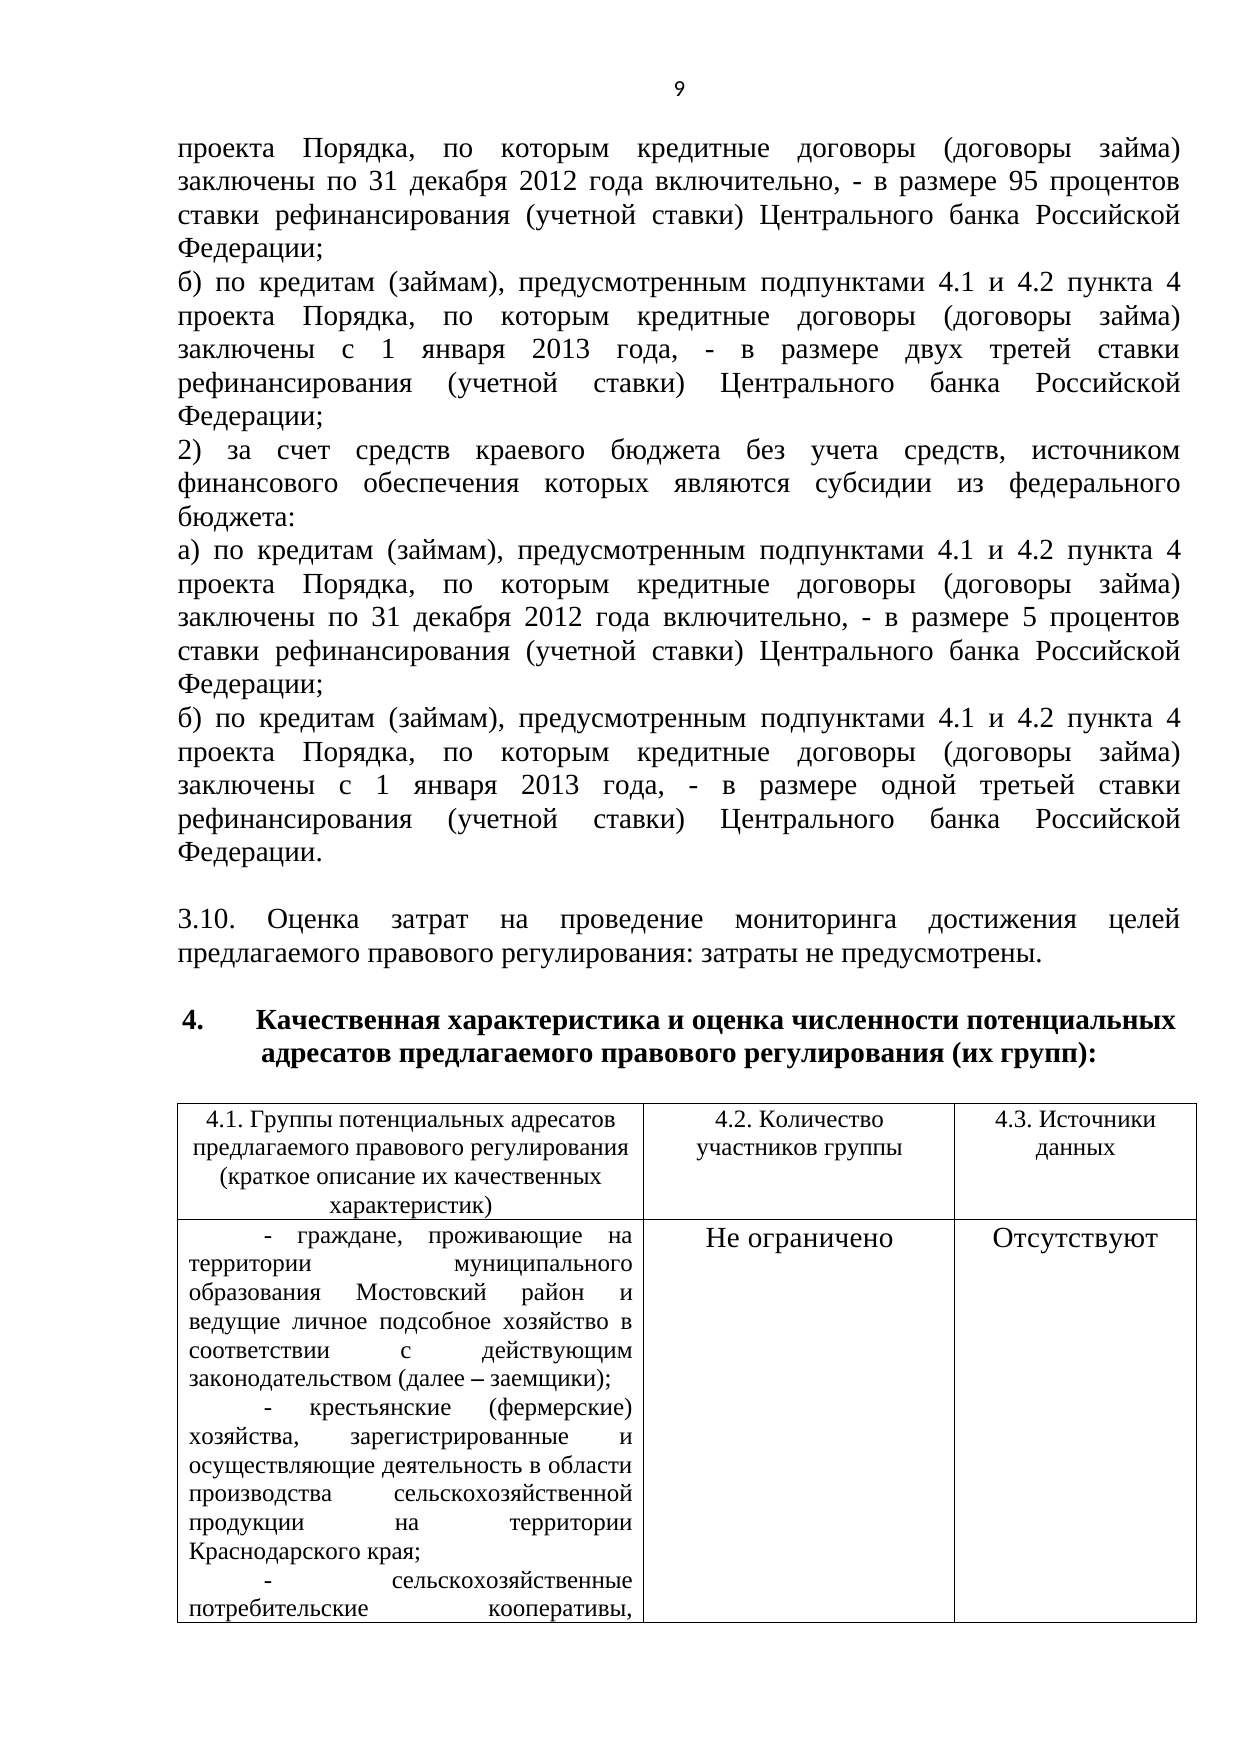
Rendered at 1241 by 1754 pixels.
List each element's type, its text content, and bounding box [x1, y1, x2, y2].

text а) по кредитам (займам), предусмотренным подпунктами 4.1 и 4.2 пункта 4 проекта Порядка, по которым кредитные договоры (договоры займа) заключены по 31 декабря 2012 года включительно, - в размере 5 процентов ставки рефинансирования (учетной ставки) Центрального банка Российской Федерации; [177, 532, 1181, 700]
table_header 4.1. Группы потенциальных адресатов предлагаемого правового регулирования (краткое описание их качественных характеристик) [178, 1104, 643, 1219]
table_cell Отсутствуют [955, 1220, 1196, 1622]
table_header 4.2. Количество участников группы [644, 1104, 954, 1219]
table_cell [178, 1220, 643, 1622]
text 2) за счет средств краевого бюджета без учета средств, источником финансового обеспечения которых являются субсидии из федерального бюджета: [177, 432, 1181, 532]
table_cell Не ограничено [644, 1220, 954, 1622]
list Качественная характеристика и оценка численности потенциальных адресатов предлагаемого правового регулирования (их групп): [177, 1002, 1181, 1069]
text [177, 130, 1181, 264]
text б) по кредитам (займам), предусмотренным подпунктами 4.1 и 4.2 пункта 4 проекта Порядка, по которым кредитные договоры (договоры займа) заключены с 1 января 2013 года, - в размере двух третей ставки рефинансирования (учетной ставки) Центрального банка Российской Федерации; [177, 264, 1181, 432]
text б) по кредитам (займам), предусмотренным подпунктами 4.1 и 4.2 пункта 4 проекта Порядка, по которым кредитные договоры (договоры займа) заключены с 1 января 2013 года, - в размере одной третьей ставки рефинансирования (учетной ставки) Центрального банка Российской Федерации. [177, 700, 1181, 868]
table_header 4.3. Источники данных [955, 1104, 1196, 1219]
text 3.10. Оценка затрат на проведение мониторинга достижения целей предлагаемого правового регулирования: затраты не предусмотрены. [177, 901, 1181, 968]
